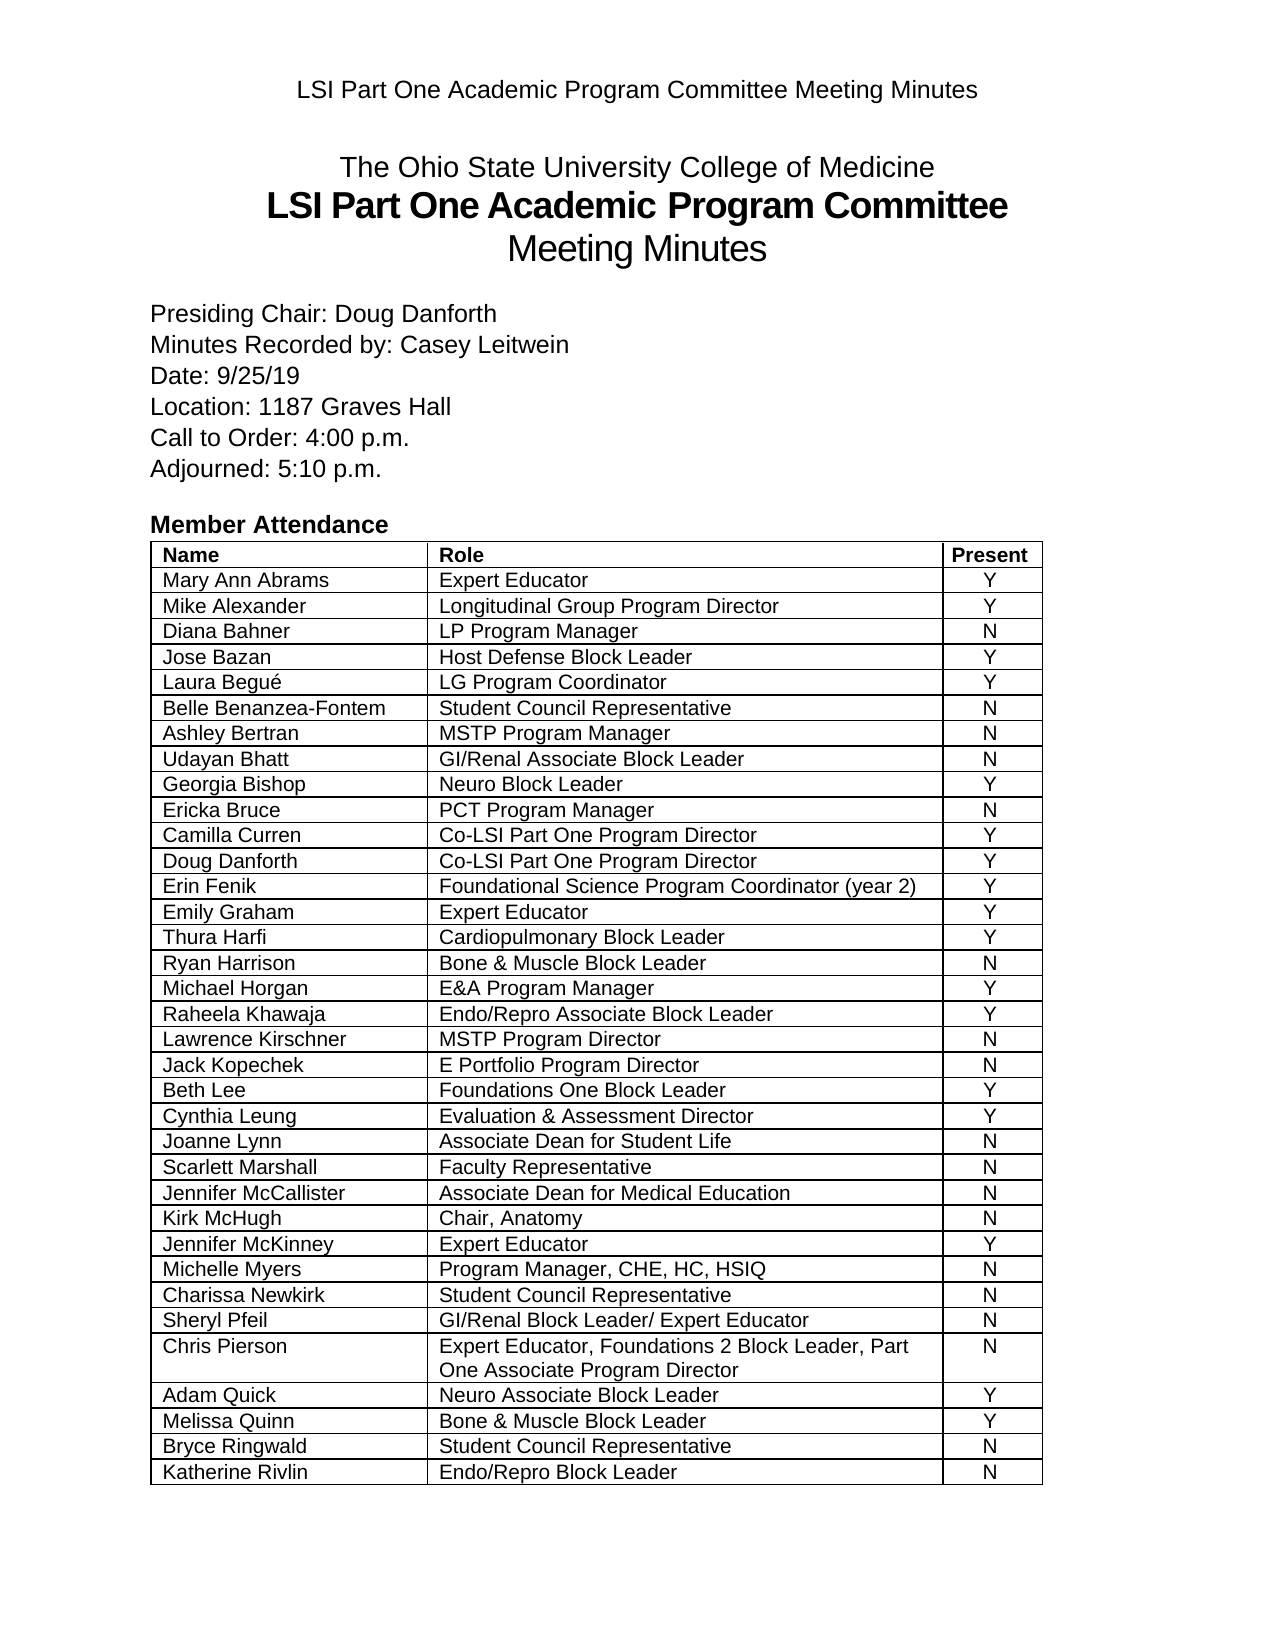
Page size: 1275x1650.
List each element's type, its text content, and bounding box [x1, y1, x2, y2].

table_header Name [152, 542, 427, 566]
table_cell Foundations One Block Leader [428, 1078, 942, 1102]
table_cell Michael Horgan [152, 976, 427, 1000]
table_cell Endo/Repro Associate Block Leader [428, 1002, 942, 1026]
table_cell Mary Ann Abrams [152, 568, 427, 592]
table_cell Sheryl Pfeil [152, 1308, 427, 1332]
table_cell Endo/Repro Block Leader [428, 1460, 942, 1483]
table_cell Expert Educator [428, 1232, 942, 1255]
table_cell Jack Kopechek [152, 1053, 427, 1077]
table_cell Y [944, 645, 1042, 668]
table_cell Foundational Science Program Coordinator (year 2) [428, 874, 942, 898]
text Presiding Chair: Doug Danforth Minutes Recorded by: Casey Leitwein Date: 9/25/19 Location: 1187 Graves Hall Call to Order: 4:00 p.m. Adjourned: 5:10 p.m. [150, 298, 1125, 482]
table_cell Faculty Representative [428, 1155, 942, 1179]
table_cell Erin Fenik [152, 874, 427, 898]
table_cell Chris Pierson [152, 1334, 427, 1381]
table_cell Lawrence Kirschner [152, 1027, 427, 1051]
table_cell Jennifer McKinney [152, 1232, 427, 1255]
table_cell Doug Danforth [152, 849, 427, 873]
table_cell Co-LSI Part One Program Director [428, 823, 942, 847]
table_cell Beth Lee [152, 1078, 427, 1102]
table_cell Ericka Bruce [152, 798, 427, 822]
table_cell Longitudinal Group Program Director [428, 593, 942, 617]
table_cell E Portfolio Program Director [428, 1053, 942, 1077]
table_cell Neuro Associate Block Leader [428, 1383, 942, 1407]
table_cell MSTP Program Manager [428, 721, 942, 745]
table_cell Mike Alexander [152, 593, 427, 617]
table_cell Evaluation & Assessment Director [428, 1104, 942, 1128]
table_cell LG Program Coordinator [428, 670, 942, 694]
table_cell Y [944, 849, 1042, 873]
table_cell Cynthia Leung [152, 1104, 427, 1128]
table_cell Emily Graham [152, 900, 427, 924]
table_cell N [944, 1308, 1042, 1332]
table_cell N [944, 951, 1042, 975]
table_cell N [944, 696, 1042, 719]
table_cell Y [944, 874, 1042, 898]
table_cell N [944, 1181, 1042, 1204]
table_cell Program Manager, CHE, HC, HSIQ [428, 1257, 942, 1281]
table_cell Y [944, 670, 1042, 694]
table_cell Y [944, 925, 1042, 949]
table_cell Associate Dean for Medical Education [428, 1181, 942, 1204]
table_cell Bone & Muscle Block Leader [428, 951, 942, 975]
table_cell Bone & Muscle Block Leader [428, 1409, 942, 1432]
table_header Present [944, 542, 1042, 566]
table_cell Y [944, 772, 1042, 796]
table_cell N [944, 1460, 1042, 1483]
table_cell Ryan Harrison [152, 951, 427, 975]
table_cell PCT Program Manager [428, 798, 942, 822]
table_cell Chair, Anatomy [428, 1206, 942, 1230]
table_cell Melissa Quinn [152, 1409, 427, 1432]
table_cell Cardiopulmonary Block Leader [428, 925, 942, 949]
table_cell Student Council Representative [428, 1283, 942, 1306]
table_cell Kirk McHugh [152, 1206, 427, 1230]
table_cell Udayan Bhatt [152, 747, 427, 771]
table_cell Bryce Ringwald [152, 1434, 427, 1458]
table_cell Y [944, 976, 1042, 1000]
table_cell Michelle Myers [152, 1257, 427, 1281]
table_cell Diana Bahner [152, 619, 427, 643]
table_header Role [428, 542, 943, 566]
table_cell N [944, 1027, 1042, 1051]
table_cell N [944, 1130, 1042, 1153]
table_cell Y [944, 593, 1042, 617]
table_cell Y [944, 568, 1042, 592]
table_cell Expert Educator [428, 900, 942, 924]
subtitle Member Attendance [150, 510, 1125, 538]
table_cell N [944, 1155, 1042, 1179]
title LSI Part One Academic Program Committee Meeting Minutes [150, 183, 1125, 270]
table_cell Associate Dean for Student Life [428, 1130, 942, 1153]
table_cell N [944, 1283, 1042, 1306]
table_cell N [944, 1257, 1042, 1281]
table_cell GI/Renal Block Leader/ Expert Educator [428, 1308, 942, 1332]
table_cell Y [944, 1409, 1042, 1432]
table_cell MSTP Program Director [428, 1027, 942, 1051]
table_cell Jose Bazan [152, 645, 427, 668]
table_cell Jennifer McCallister [152, 1181, 427, 1204]
table_cell Joanne Lynn [152, 1130, 427, 1153]
table_cell N [944, 721, 1042, 745]
table_cell N [944, 1334, 1042, 1381]
table_cell Y [944, 1002, 1042, 1026]
table_cell Charissa Newkirk [152, 1283, 427, 1306]
table_cell Expert Educator, Foundations 2 Block Leader, Part One Associate Program Director [428, 1334, 942, 1381]
table_cell Y [944, 823, 1042, 847]
table_cell Student Council Representative [428, 1434, 942, 1458]
table_cell N [944, 1434, 1042, 1458]
table_cell Georgia Bishop [152, 772, 427, 796]
text The Ohio State University College of Medicine [150, 150, 1125, 183]
table_cell Thura Harfi [152, 925, 427, 949]
table_cell N [944, 619, 1042, 643]
table_cell Adam Quick [152, 1383, 427, 1407]
table_cell Laura Begué [152, 670, 427, 694]
table_cell N [944, 747, 1042, 771]
table_cell N [944, 1206, 1042, 1230]
table_cell Belle Benanzea-Fontem [152, 696, 427, 719]
table_cell Raheela Khawaja [152, 1002, 427, 1026]
table_cell N [944, 798, 1042, 822]
table_cell Y [944, 1104, 1042, 1128]
table_cell Ashley Bertran [152, 721, 427, 745]
table_cell Y [944, 1232, 1042, 1255]
table_cell Neuro Block Leader [428, 772, 942, 796]
table_cell Y [944, 1383, 1042, 1407]
table_cell Co-LSI Part One Program Director [428, 849, 942, 873]
table_cell Y [944, 900, 1042, 924]
table_cell Host Defense Block Leader [428, 645, 942, 668]
table_cell GI/Renal Associate Block Leader [428, 747, 942, 771]
table_cell Student Council Representative [428, 696, 942, 719]
table_cell Expert Educator [428, 568, 942, 592]
table_cell Scarlett Marshall [152, 1155, 427, 1179]
table_cell E&A Program Manager [428, 976, 942, 1000]
table_cell Camilla Curren [152, 823, 427, 847]
table_cell Katherine Rivlin [152, 1460, 427, 1483]
table_cell N [944, 1053, 1042, 1077]
table_cell LP Program Manager [428, 619, 942, 643]
table_cell Y [944, 1078, 1042, 1102]
